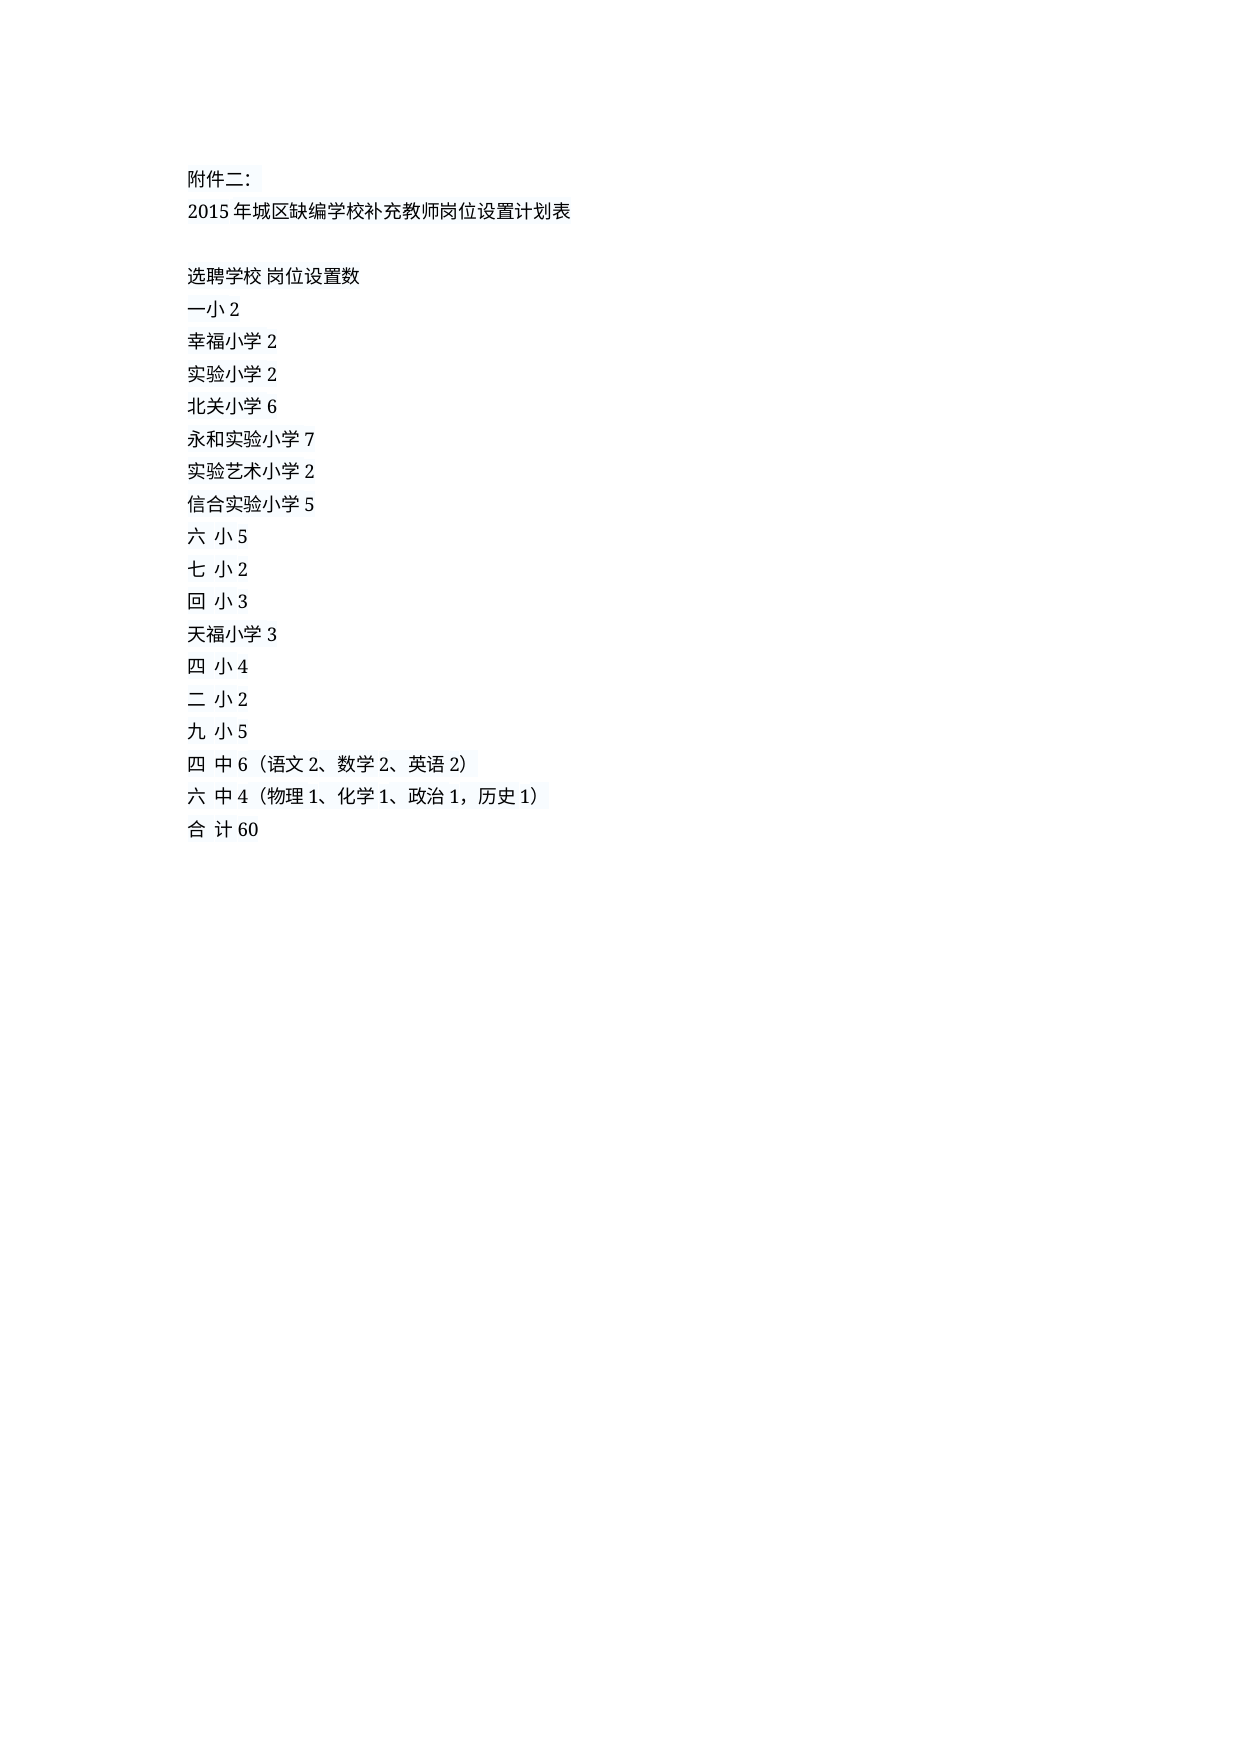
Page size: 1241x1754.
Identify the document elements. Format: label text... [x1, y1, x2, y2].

text 附件二： 2015年城区缺编学校补充教师岗位设置计划表 选聘学校 岗位设置数 一小 2 幸福小学 2 实验小学 2 北关小学 6 永和实验小学 7 实验艺术小学 2 信合实验小学 5 六 小 5 七 小 2 回 小 3 天福小学 3 四 小 4 二 小 2 九 小 5 四 中 6（语文2、数学2、英语2） 六 中 4（物理1、化学1、政治1，历史1） 合 计 60 [187, 162, 1053, 844]
